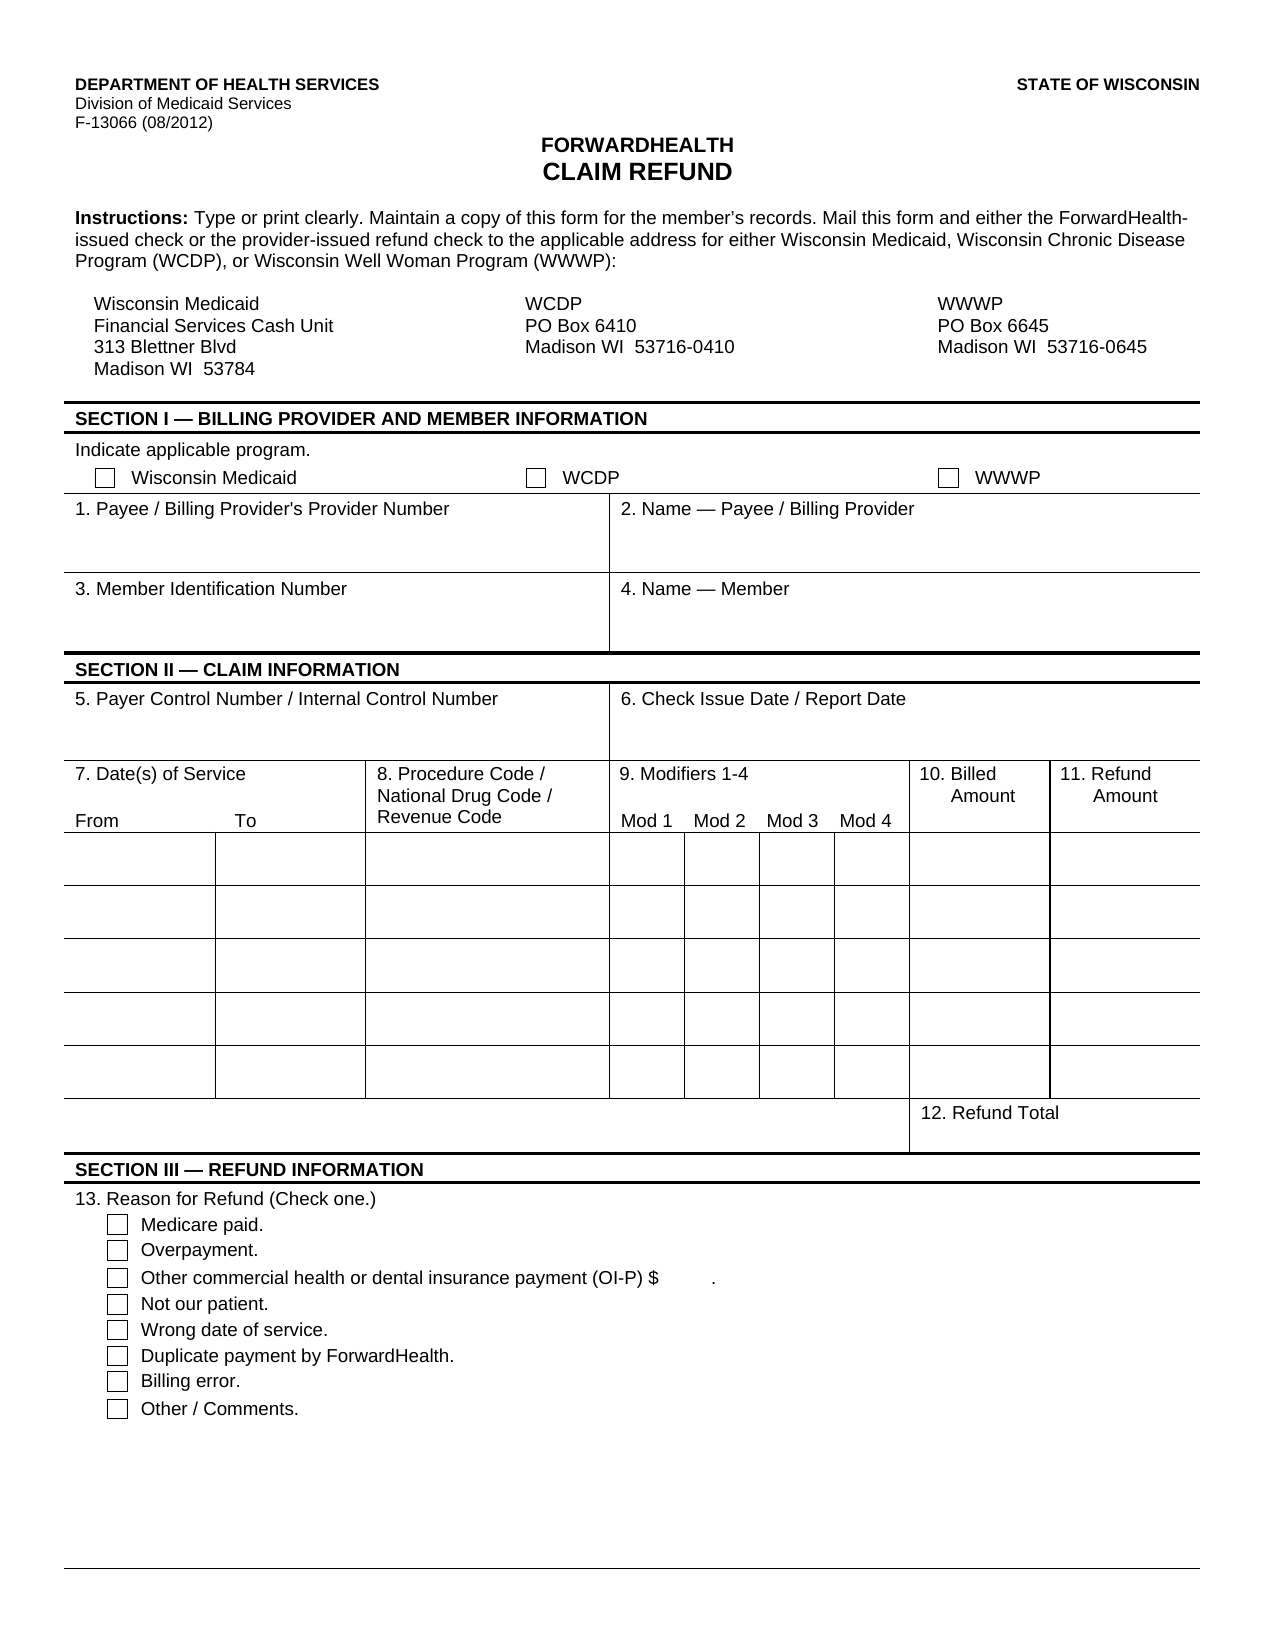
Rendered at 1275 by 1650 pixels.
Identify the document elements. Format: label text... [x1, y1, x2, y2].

table_cell [366, 993, 609, 1045]
table_cell [366, 833, 609, 885]
text 313 Blettner Blvd Madison WI 53716-0410 Madison WI 53716-0645 [94, 336, 1200, 358]
table_cell [685, 939, 759, 992]
table_cell [760, 939, 834, 992]
table_cell [1051, 939, 1200, 992]
table_cell 5. Payer Control Number / Internal Control Number [64, 684, 609, 760]
table_cell [685, 1046, 759, 1098]
table_cell [760, 886, 834, 938]
text DEPARTMENT OF HEALTH SERVICES STATE OF [75, 75, 1200, 94]
text F-13066 (08/2012) [75, 113, 1200, 132]
table_cell 4. Name — Member [610, 573, 1200, 651]
table_cell [760, 1046, 834, 1098]
table_cell [216, 833, 365, 885]
table_cell SECTION III — REFUND INFORMATION [64, 1155, 1200, 1181]
table_cell [216, 1046, 365, 1098]
table_cell [64, 939, 215, 992]
table_cell 6. Check Issue Date / Report Date [610, 684, 1200, 760]
table_cell [610, 939, 684, 992]
table_cell [216, 886, 365, 938]
table_cell [216, 939, 365, 992]
table_cell [910, 1046, 1049, 1098]
table_cell [610, 833, 684, 885]
table_cell [760, 833, 834, 885]
table_cell [610, 886, 684, 938]
text FORWARDHEALTH [75, 132, 1200, 156]
table_cell [610, 993, 684, 1045]
table_cell SECTION II — CLAIM INFORMATION [64, 655, 1200, 681]
table_cell Indicate applicable program. Wisconsin Medicaid WCDP WWWP [64, 434, 1200, 493]
text WI 53784 [94, 358, 1200, 379]
table_cell [685, 833, 759, 885]
table_cell 7. Date(s) of Service From To [64, 761, 365, 832]
table_cell [835, 993, 909, 1045]
table_cell [910, 833, 1049, 885]
table_cell [835, 833, 909, 885]
table_cell 9. Modifiers 1-4 Mod 1 Mod 2 Mod 3 Mod 4 [610, 761, 909, 832]
table_cell [1051, 886, 1200, 938]
table_cell [64, 993, 215, 1045]
table_cell [910, 939, 1049, 992]
text Wisconsin Medicaid WCDP WWWP [94, 293, 1200, 314]
table_cell 2. Name — Payee / Billing Provider [610, 494, 1200, 572]
table_cell 8. Procedure Code / National Drug Code / Revenue Code [366, 761, 609, 832]
table_cell [366, 886, 609, 938]
table_cell 12. Refund Total [910, 1099, 1200, 1152]
table_cell 1. Payee / Billing Provider's Provider Number [64, 494, 609, 572]
table_cell [64, 1046, 215, 1098]
table_cell [910, 993, 1049, 1045]
table_cell [64, 833, 215, 885]
table_cell [835, 1046, 909, 1098]
table_cell [366, 939, 609, 992]
table_cell 10. Billed Amount [910, 761, 1049, 832]
text Division of Medicaid Services [75, 94, 1200, 113]
table_cell [1051, 1046, 1200, 1098]
text Instructions: Type or print clearly. Maintain a copy of this form for the member’s records. Mail this form and either the ForwardHealth-issued check or the provider-issued refund check to the applicable address for either Wisconsin Medicaid, Wisconsin Chronic Disease Program (WCDP), or Wisconsin Well Woman Program (WWWP): [75, 207, 1200, 271]
table_cell [1051, 833, 1200, 885]
table_cell [216, 993, 365, 1045]
table_cell [1051, 993, 1200, 1045]
table_cell 13. Reason for Refund (Check one.) Medicare paid. Overpayment. Other commercial health or dental insurance payment (OI-P) $ . Not our patient. Wrong date of service. Duplicate payment by ForwardHealth. Billing error. Other / Comments. [64, 1184, 1200, 1567]
table_cell [64, 1099, 909, 1152]
table_cell [685, 886, 759, 938]
table_cell 3. Member Identification Number [64, 573, 609, 651]
table_cell [835, 886, 909, 938]
table_cell [64, 886, 215, 938]
table_cell [685, 993, 759, 1045]
table_cell [366, 1046, 609, 1098]
table_cell [610, 1046, 684, 1098]
table_cell [910, 886, 1049, 938]
table_cell [835, 939, 909, 992]
table_cell [760, 993, 834, 1045]
table_header SECTION I — BILLING PROVIDER AND MEMBER INFORMATION [64, 404, 1200, 431]
text CLAIM REFUND [75, 156, 1200, 185]
table_cell 11. Refund Amount [1051, 761, 1200, 832]
text Financial Services Cash Unit PO Box 6410 PO Box 6645 [94, 314, 1200, 336]
